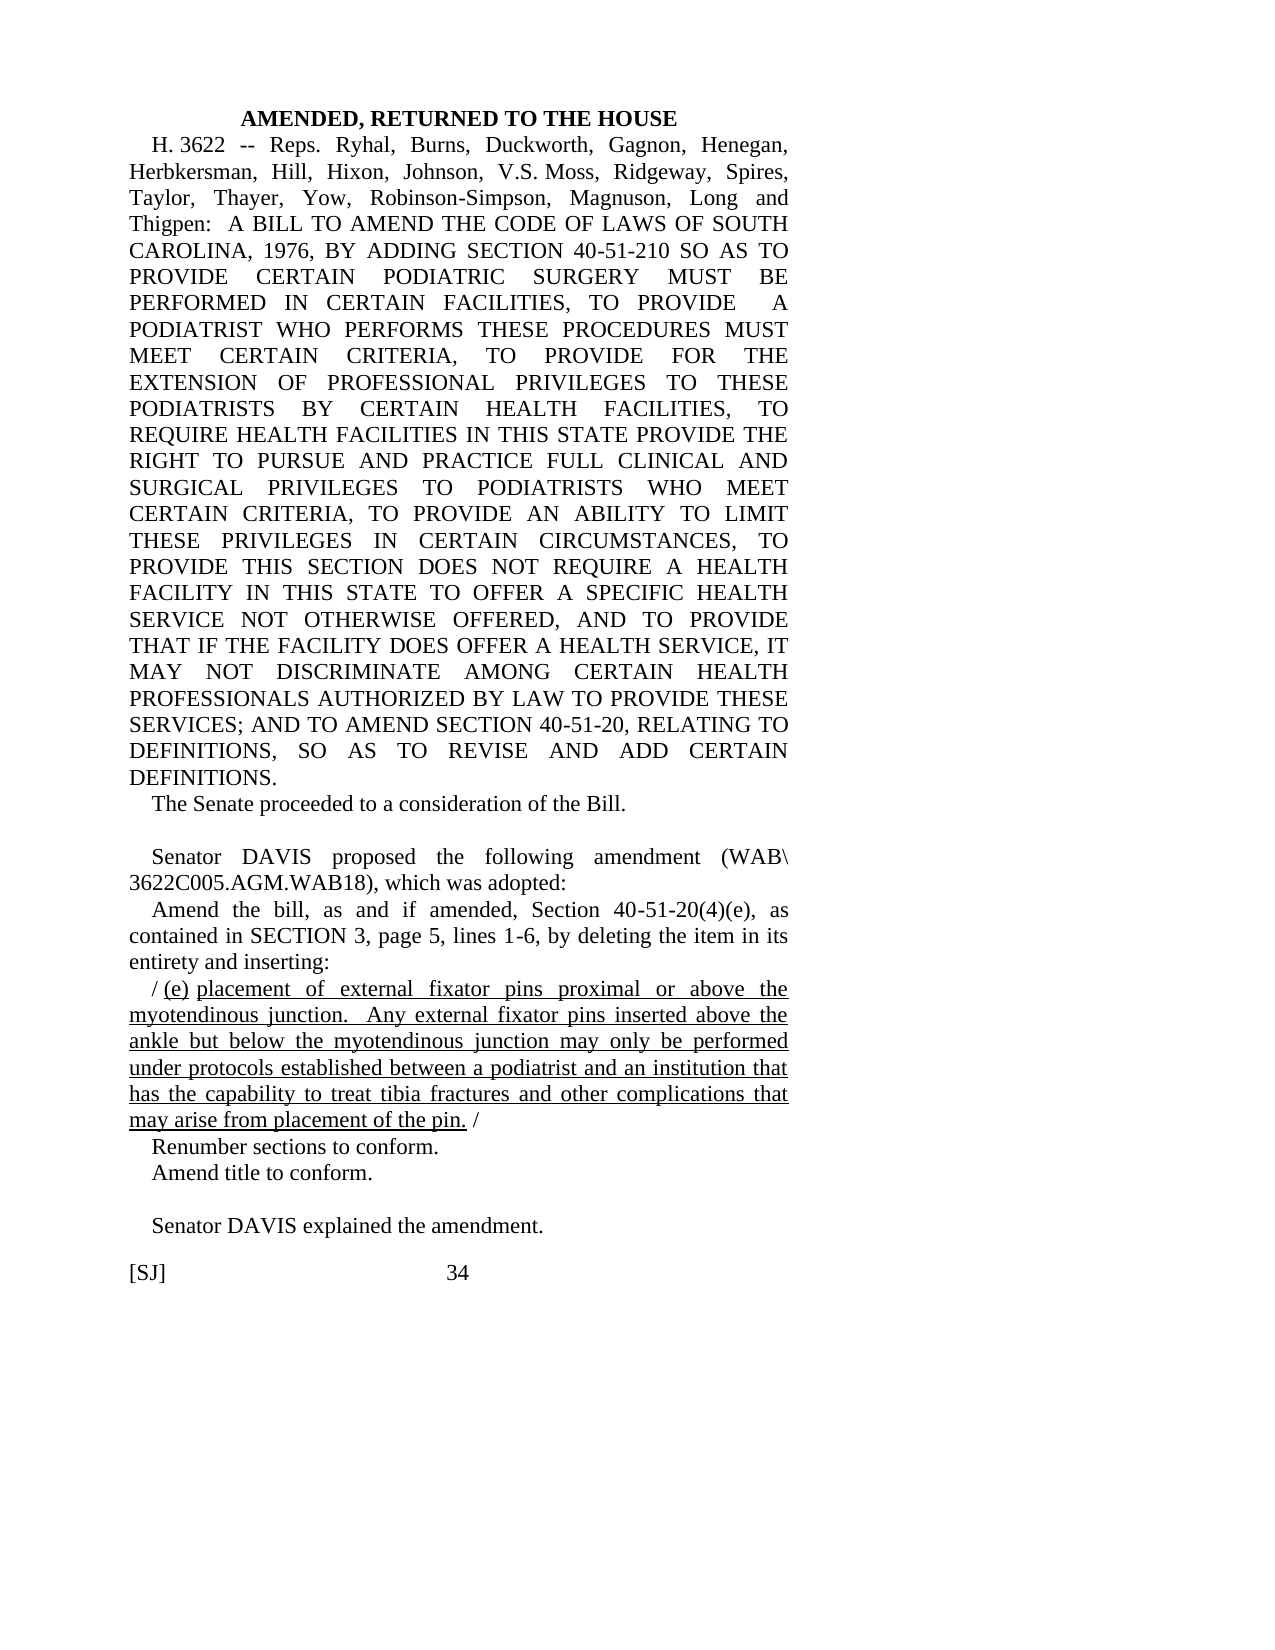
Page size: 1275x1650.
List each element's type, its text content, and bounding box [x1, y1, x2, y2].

text Amend the bill, as and if amended, Section 40-51-20(4)(e), as contained in SECTION 3, page 5, lines 1-6, by deleting the item in its entirety and inserting: [129, 896, 789, 975]
text AMENDED, RETURNED TO THE HOUSE [129, 105, 789, 131]
text The Senate proceeded to a consideration of the Bill. [129, 790, 789, 817]
text Amend title to conform. [129, 1159, 789, 1186]
text Renumber sections to conform. [129, 1133, 789, 1159]
text / (e) placement of external fixator pins proximal or above the myotendinous junction. Any external fixator pins inserted above the ankle but below the myotendinous junction may only be performed under protocols established between a podiatrist and an institution that has the capability to treat tibia fractures and other complications that may arise from placement of the pin. / [129, 1051, 789, 1103]
text Senator DAVIS explained the amendment. [129, 1212, 789, 1238]
text H. 3622 -- Reps. Ryhal, Burns, Duckworth, Gagnon, Henegan, Herbkersman, Hill, Hixon, Johnson, V.S. Moss, Ridgeway, Spires, Taylor, Thayer, Yow, Robinson-Simpson, Magnuson, Long and Thigpen: A BILL TO AMEND THE CODE OF LAWS OF SOUTH CAROLINA, 1976, BY ADDING SECTION 40-51-210 SO AS TO PROVIDE CERTAIN PODIATRIC SURGERY MUST BE PERFORMED IN CERTAIN FACILITIES, TO PROVIDE A PODIATRIST WHO PERFORMS THESE PROCEDURES MUST MEET CERTAIN CRITERIA, TO PROVIDE FOR THE EXTENSION OF PROFESSIONAL PRIVILEGES TO THESE PODIATRISTS BY CERTAIN HEALTH FACILITIES, TO REQUIRE HEALTH FACILITIES IN THIS STATE PROVIDE THE RIGHT TO PURSUE AND PRACTICE FULL CLINICAL AND SURGICAL PRIVILEGES TO PODIATRISTS WHO MEET CERTAIN CRITERIA, TO PROVIDE AN ABILITY TO LIMIT THESE PRIVILEGES IN CERTAIN CIRCUMSTANCES, TO PROVIDE THIS SECTION DOES NOT REQUIRE A HEALTH FACILITY IN THIS STATE TO OFFER A SPECIFIC HEALTH SERVICE NOT OTHERWISE OFFERED, AND TO PROVIDE THAT IF THE FACILITY DOES OFFER A HEALTH SERVICE, IT MAY NOT DISCRIMINATE AMONG CERTAIN HEALTH PROFESSIONALS AUTHORIZED BY LAW TO PROVIDE THESE SERVICES; AND TO AMEND SECTION 40-51-20, RELATING TO DEFINITIONS, SO AS TO REVISE AND ADD CERTAIN DEFINITIONS. [129, 131, 789, 790]
text / (e) placement of external fixator pins proximal or above the myotendinous junction. Any external fixator pins inserted above the ankle but below the myotendinous junction may only be performed under protocols established between a podiatrist and an institution that has the capability to treat tibia fractures and other complications that may arise from placement of the pin. / [129, 975, 789, 1050]
text Senator DAVIS proposed the following amendment (WAB\ 3622C005.AGM.WAB18), which was adopted: [129, 843, 789, 896]
